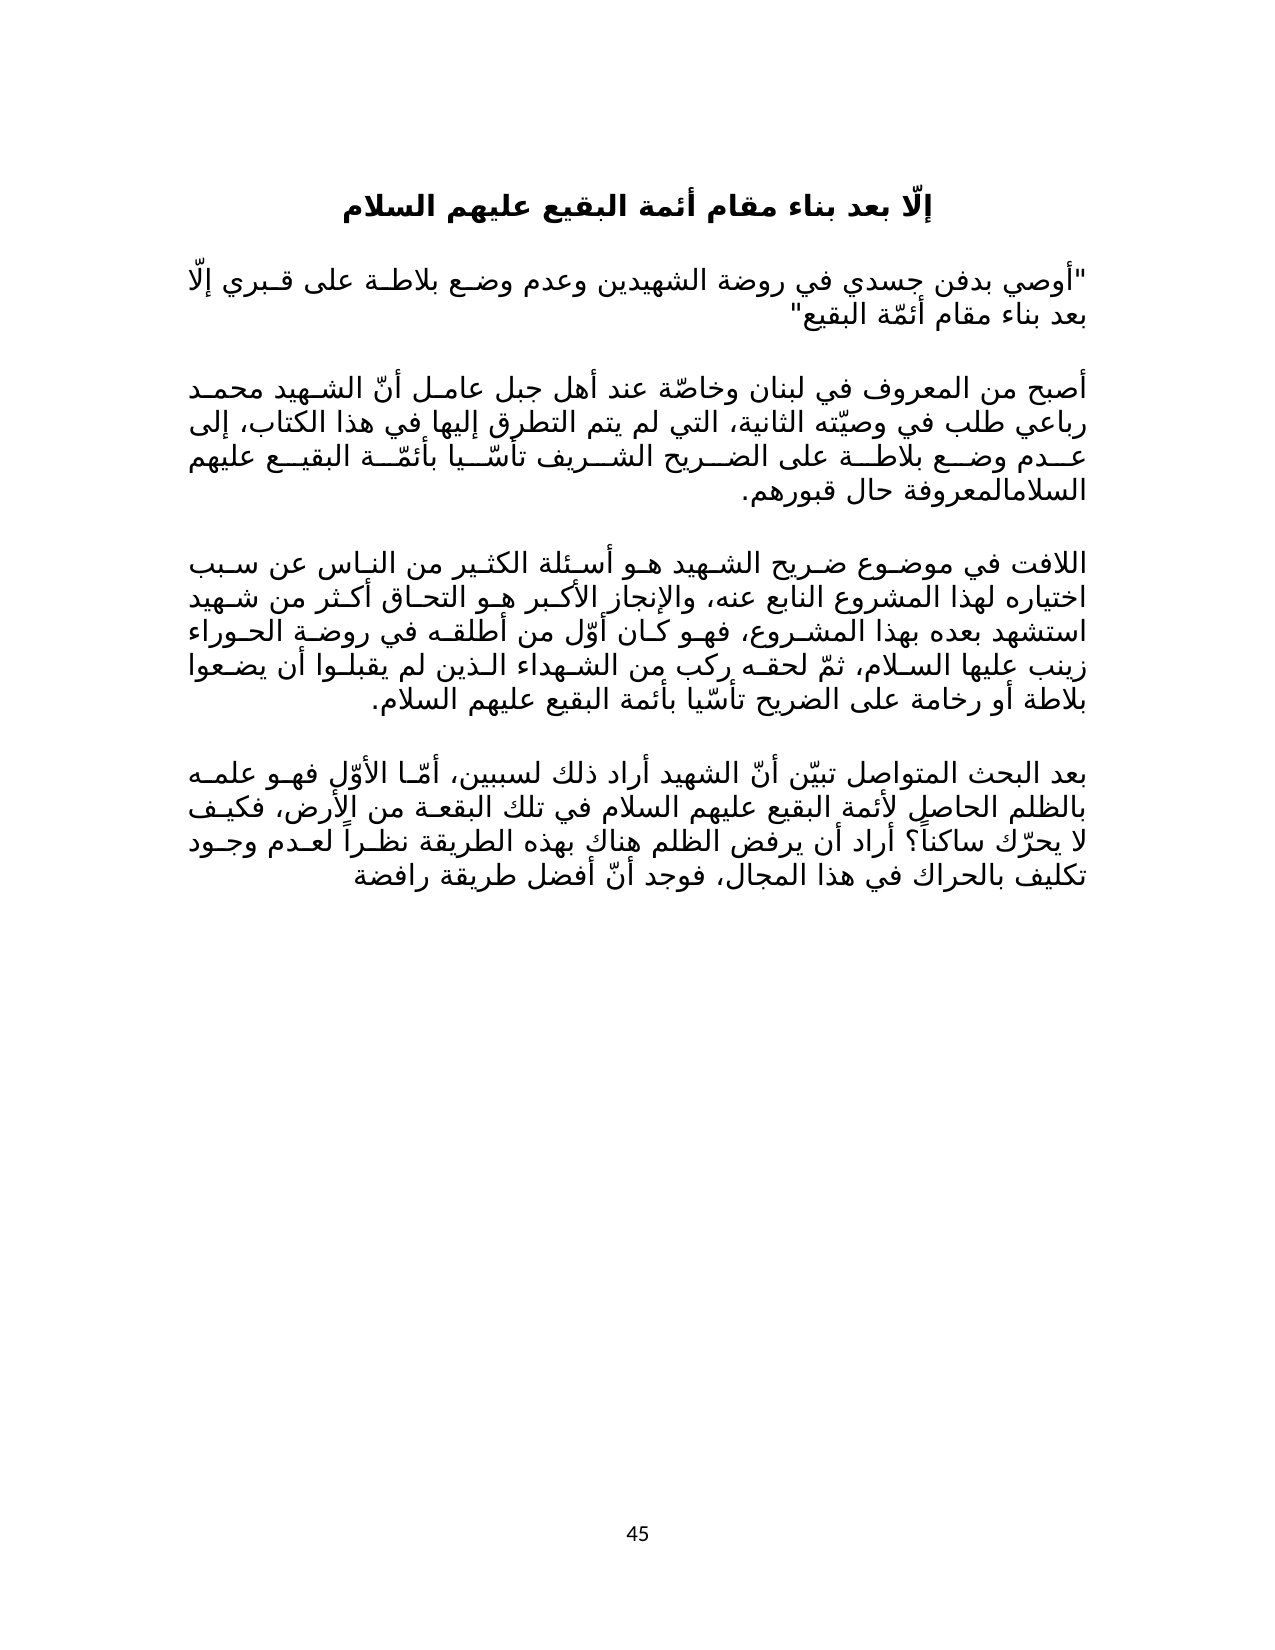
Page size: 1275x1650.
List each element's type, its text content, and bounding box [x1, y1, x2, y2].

text أصبح من المعروف في لبنان وخاصّة عند أهل جبل عامل أنّ الشهيد محمد رباعي طلب في وصيّته الثانية، التي لم يتم التطرق إليها في هذا الكتاب، إلى عدم وضع بلاطة على الضريح الشريف تأسّيا بأئمّة البقيع عليهم السلامالمعروفة حال قبورهم. [187, 371, 1087, 507]
text اللافت في موضوع ضريح الشهيد هو أسئلة الكثير من الناس عن سبب اختياره لهذا المشروع النابع عنه، والإنجاز الأكبر هو التحاق أكثر من شهيد استشهد بعده بهذا المشروع، فهو كان أوّل من أطلقه في روضة الحوراء زينب عليها السلام، ثمّ لحقه ركب من الشهداء الذين لم يقبلوا أن يضعوا بلاطة أو رخامة على الضريح تأسّيا بأئمة البقيع عليهم السلام. [187, 546, 1087, 716]
text إلّا بعد بناء مقام أئمة البقيع عليهم السلام [187, 190, 1087, 224]
text "أوصي بدفن جسدي في روضة الشهيدين وعدم وضع بلاطة على قبري إلّا بعد بناء مقام أئمّة البقيع" [187, 263, 1087, 331]
text بعد البحث المتواصل تبيّن أنّ الشهيد أراد ذلك لسببين، أمّا الأوّل فهو علمه بالظلم الحاصل لأئمة البقيع عليهم السلام في تلك البقعة من الأرض، فكيف لا يحرّك ساكناً؟ أراد أن يرفض الظلم هناك بهذه الطريقة نظراً لعدم وجود تكليف بالحراك في هذا المجال، فوجد أنّ أفضل طريقة رافضة [187, 756, 1087, 892]
